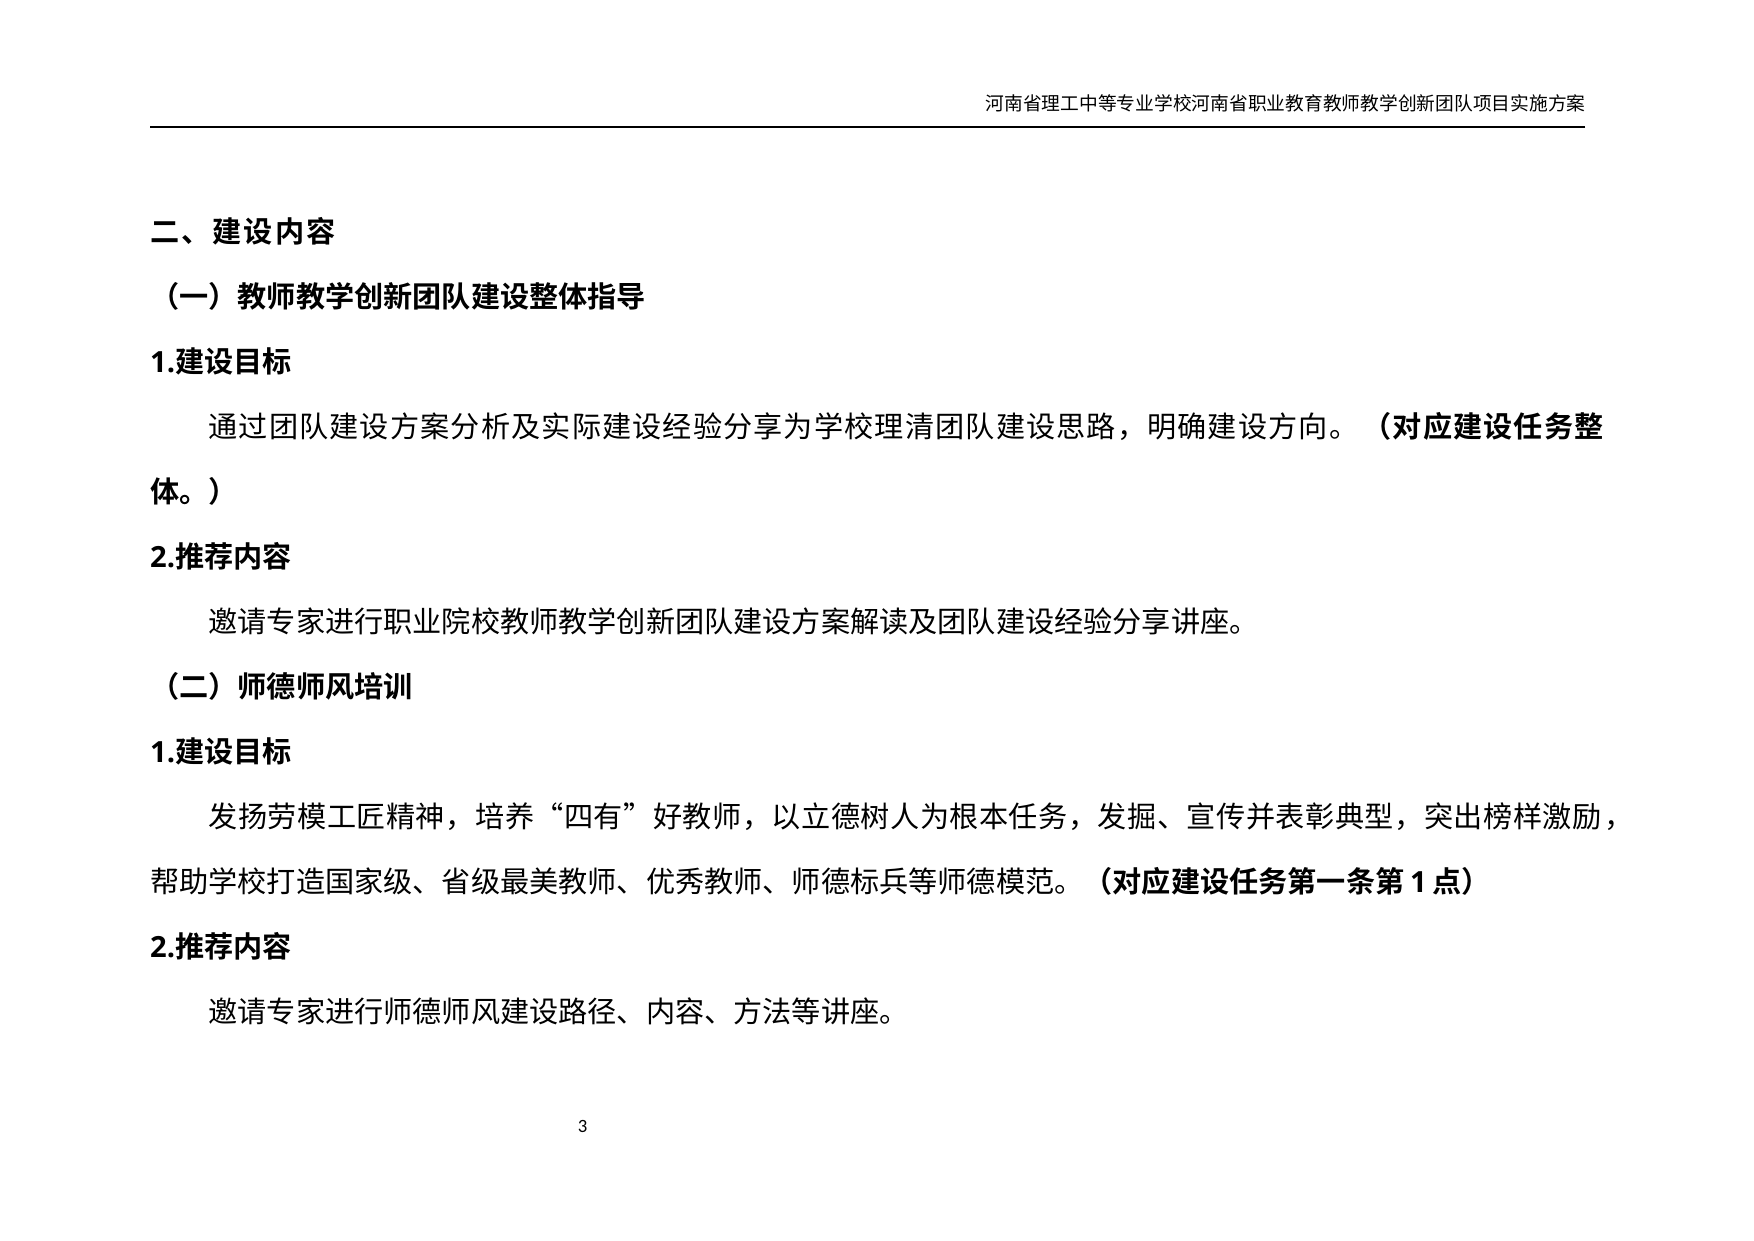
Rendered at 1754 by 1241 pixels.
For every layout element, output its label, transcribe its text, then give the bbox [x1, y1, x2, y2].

list 建设内容 [150, 198, 1604, 263]
text 通过团队建设方案分析及实际建设经验分享为学校理清团队建设思路，明确建设方向。（对应建设任务整体。） [150, 393, 1604, 523]
text 邀请专家进行职业院校教师教学创新团队建设方案解读及团队建设经验分享讲座。 [150, 588, 1604, 653]
text 发扬劳模工匠精神，培养“四有”好教师，以立德树人为根本任务，发掘、宣传并表彰典型，突出榜样激励，帮助学校打造国家级、省级最美教师、优秀教师、师德标兵等师德模范。（对应建设任务第一条第1点） [150, 783, 1604, 913]
text 2.推荐内容 [150, 913, 1604, 978]
text （二）师德师风培训 [150, 653, 1604, 718]
text 1.建设目标 [150, 328, 1604, 393]
text （一）教师教学创新团队建设整体指导 [150, 263, 1604, 328]
text 邀请专家进行师德师风建设路径、内容、方法等讲座。 [150, 978, 1604, 1043]
text 1.建设目标 [150, 718, 1604, 783]
text 2.推荐内容 [150, 523, 1604, 588]
